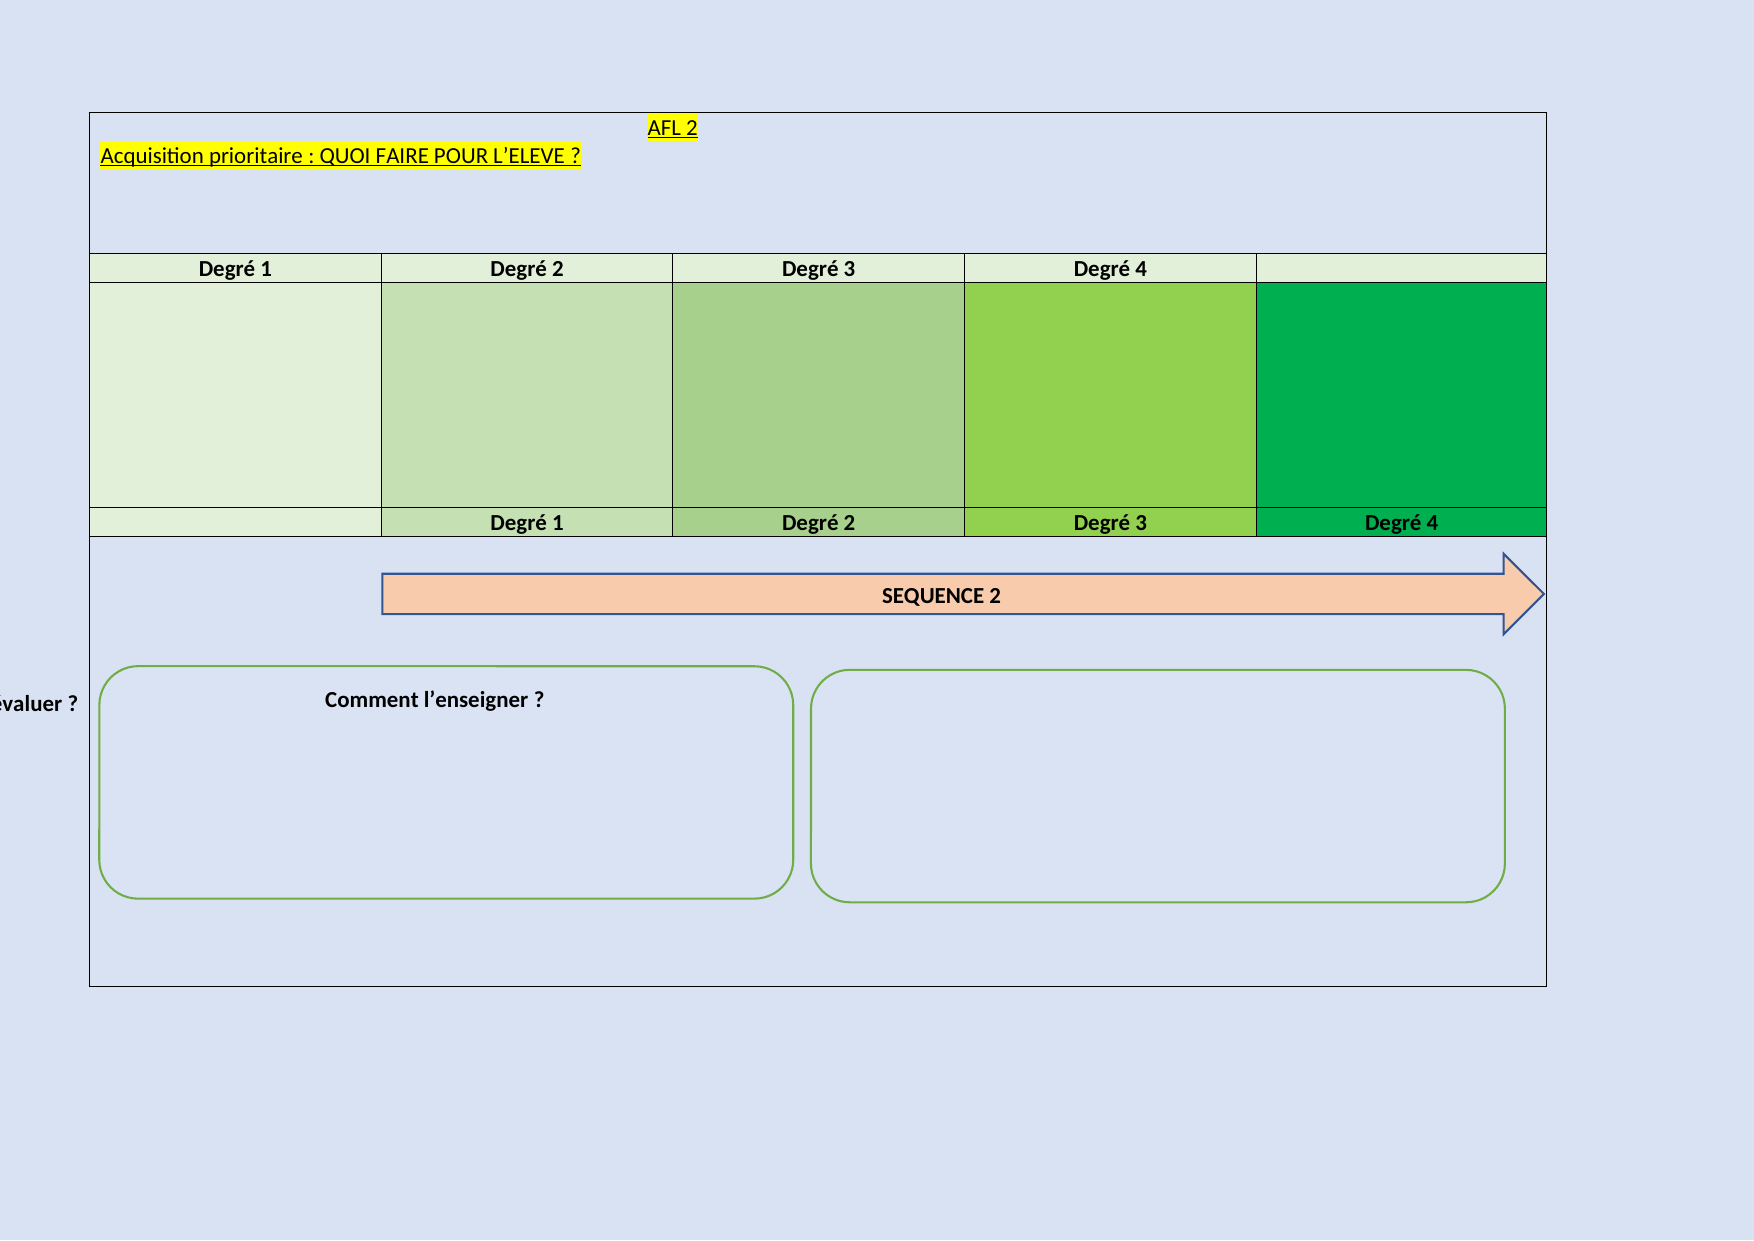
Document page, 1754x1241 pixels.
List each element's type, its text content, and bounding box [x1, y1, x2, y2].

table_cell Degré 3 [673, 254, 964, 282]
table_cell [1257, 254, 1546, 282]
table_cell Degré 2 [673, 508, 964, 536]
table_cell Degré 1 [90, 254, 381, 282]
table_cell [90, 537, 1256, 986]
table_cell Degré 4 [965, 254, 1256, 282]
table_cell [90, 508, 381, 536]
table_cell [1257, 283, 1546, 507]
table_cell Degré 1 [382, 508, 672, 536]
table_cell Degré 4 [1257, 508, 1546, 536]
table_header [1256, 113, 1546, 253]
table_cell Degré 3 [965, 508, 1256, 536]
table_cell [382, 283, 672, 507]
table_cell [1256, 595, 1546, 986]
table_cell [965, 283, 1256, 507]
table_cell Degré 2 [382, 254, 672, 282]
table_cell [673, 283, 964, 507]
table_cell [1256, 537, 1546, 593]
table_header AFL 2 Acquisition prioritaire : QUOI FAIRE POUR L’ELEVE ? [90, 113, 1256, 253]
table_cell [90, 283, 381, 507]
